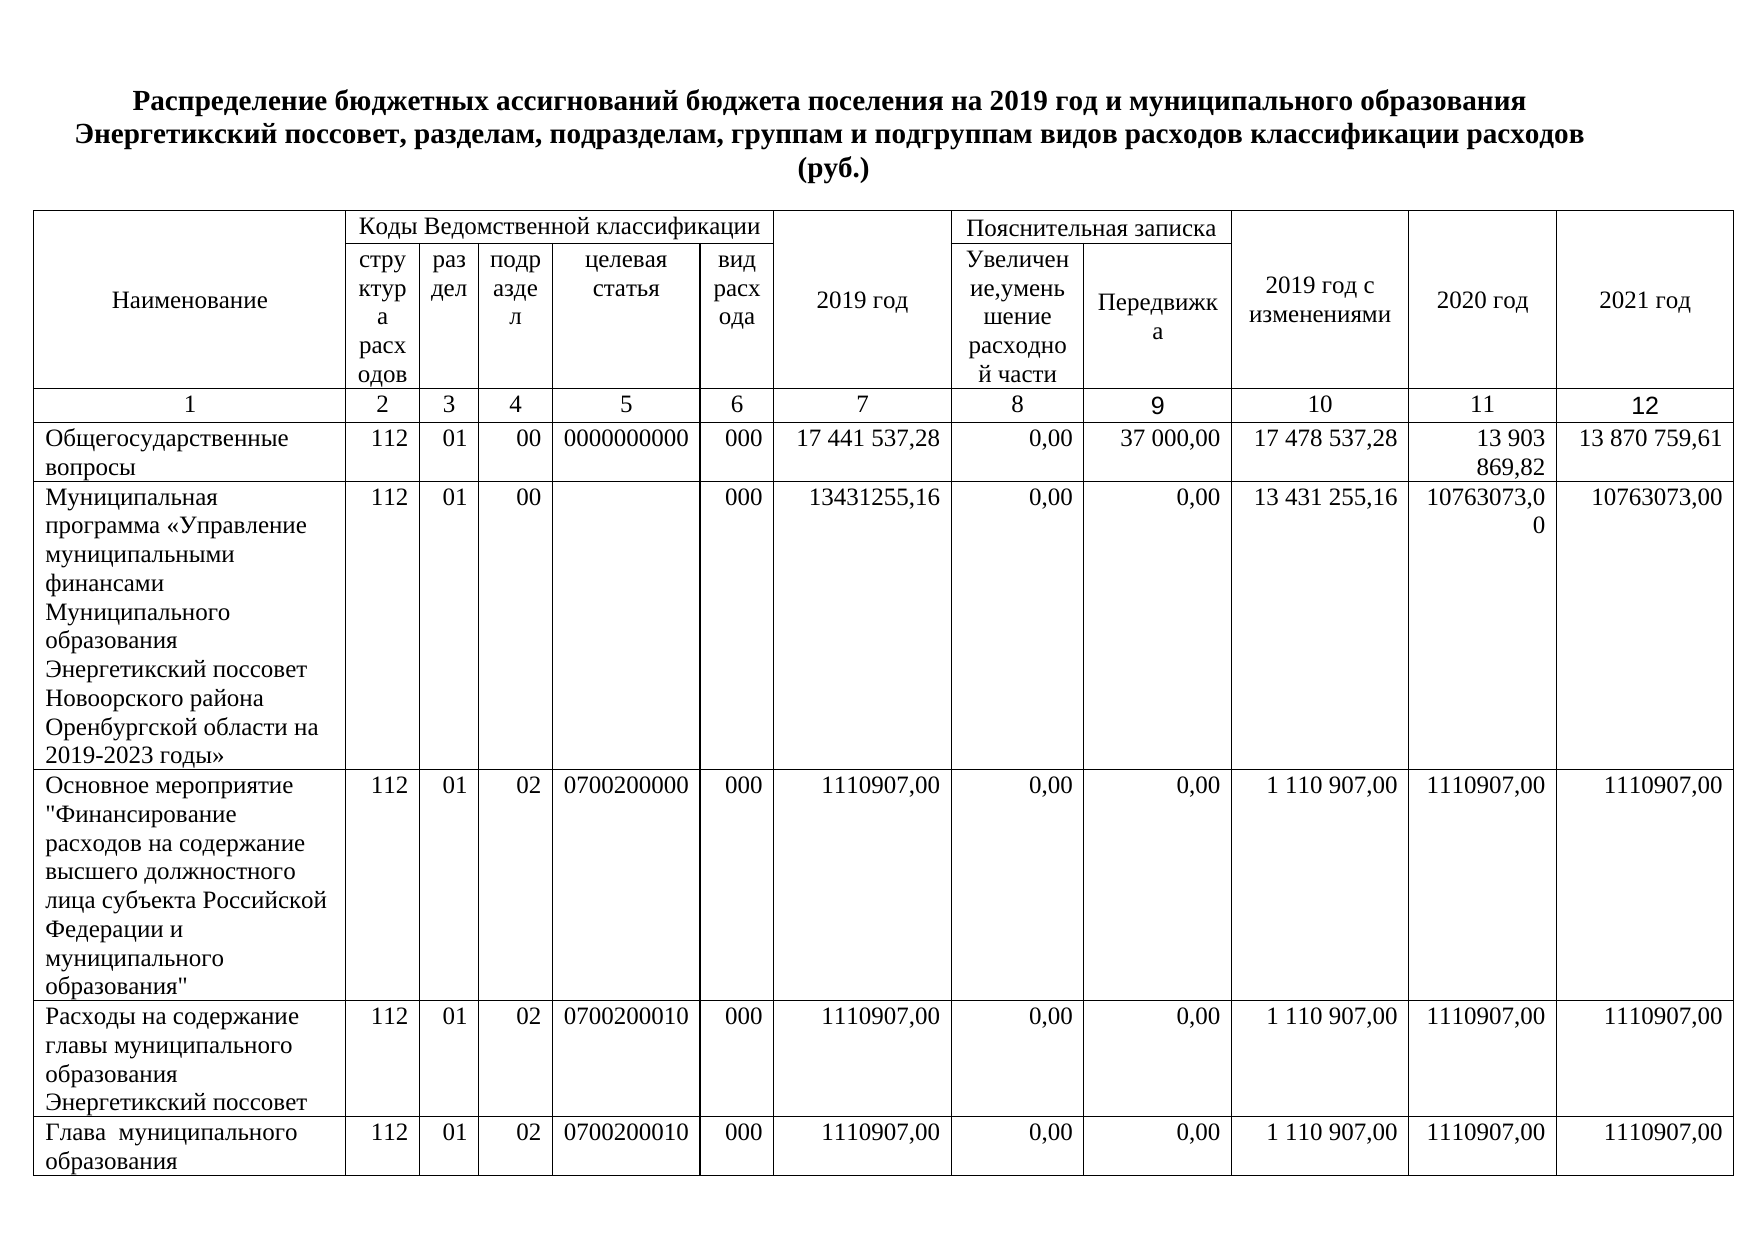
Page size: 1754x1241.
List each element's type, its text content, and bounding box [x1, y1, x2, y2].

table_header 2020 год [1409, 211, 1556, 388]
table_cell 1110907,00 [1409, 770, 1556, 1000]
table_cell 1 [34, 389, 345, 422]
table_header Коды Ведомственной классификации [346, 211, 773, 243]
table_cell 112 [346, 770, 419, 1000]
table_cell 01 [420, 1001, 478, 1116]
table_cell 1110907,00 [1557, 1001, 1733, 1116]
table_cell 01 [420, 1117, 478, 1175]
table_cell Глава муниципального образования [34, 1117, 345, 1175]
table_cell 000 [701, 1001, 773, 1116]
table_cell раздел [420, 244, 478, 388]
table_cell 112 [346, 423, 419, 481]
table_cell 000 [701, 423, 773, 481]
table_cell 13 431 255,16 [1232, 482, 1408, 769]
table_cell 3 [420, 389, 478, 422]
table_cell 0700200010 [553, 1001, 699, 1116]
table_cell 01 [420, 482, 478, 769]
table_cell 17 441 537,28 [774, 423, 951, 481]
table_cell 00 [479, 423, 552, 481]
table_cell 1110907,00 [1409, 1117, 1556, 1175]
table_cell 00 [479, 482, 552, 769]
table_cell 0,00 [1084, 482, 1231, 769]
table_cell [553, 482, 699, 769]
table_cell 10763073,00 [1409, 482, 1556, 769]
table_cell 17 478 537,28 [1232, 423, 1408, 481]
table_cell 000 [701, 482, 773, 769]
table_cell 02 [479, 1117, 552, 1175]
table_cell 0,00 [952, 770, 1083, 1000]
table_header Наименование [34, 211, 345, 388]
table_cell 000 [701, 770, 773, 1000]
table_cell 02 [479, 770, 552, 1000]
table_cell 0700200010 [553, 1117, 699, 1175]
table_cell Расходы на содержание главы муниципального образования Энергетикский поссовет [34, 1001, 345, 1116]
table_cell 01 [420, 770, 478, 1000]
table_cell 4 [479, 389, 552, 422]
table_cell 1110907,00 [774, 770, 951, 1000]
text (руб.) [35, 150, 1624, 184]
table_cell 0,00 [952, 482, 1083, 769]
table_cell Передвижка [1084, 244, 1231, 388]
table_cell 0,00 [952, 423, 1083, 481]
table_cell 1 110 907,00 [1232, 1117, 1408, 1175]
table_cell 0700200000 [553, 770, 699, 1000]
table_cell 000 [701, 1117, 773, 1175]
text Распределение бюджетных ассигнований бюджета поселения на 2019 год и муниципального образования Энергетикский поссовет, разделам, подразделам, группам и подгруппам видов расходов классификации расходов [35, 83, 1624, 150]
table_cell 1 110 907,00 [1232, 770, 1408, 1000]
table_header Пояснительная записка [952, 211, 1231, 243]
table_cell структура расходов [346, 244, 419, 388]
table_header 2021 год [1557, 211, 1733, 388]
table_cell 13431255,16 [774, 482, 951, 769]
table_cell 0000000000 [553, 423, 699, 481]
table_cell 10763073,00 [1557, 482, 1733, 769]
table_cell Увеличение,уменьшение расходной части [952, 244, 1083, 388]
table_cell вид расхода [701, 244, 773, 388]
table_cell 02 [479, 1001, 552, 1116]
table_cell подраздел [479, 244, 552, 388]
table_cell 1110907,00 [1409, 1001, 1556, 1116]
table_cell 37 000,00 [1084, 423, 1231, 481]
table_cell 9 [1084, 389, 1231, 422]
table_cell 6 [701, 389, 773, 422]
table_cell 1110907,00 [1557, 1117, 1733, 1175]
table_cell 12 [1557, 389, 1733, 422]
table_cell 112 [346, 1117, 419, 1175]
table_cell 7 [774, 389, 951, 422]
table_cell 1 110 907,00 [1232, 1001, 1408, 1116]
table_header 2019 год с изменениями [1232, 211, 1408, 388]
table_cell 10 [1232, 389, 1408, 422]
table_cell 1110907,00 [1557, 770, 1733, 1000]
table_cell 0,00 [952, 1001, 1083, 1116]
table_cell 0,00 [1084, 770, 1231, 1000]
table_cell 01 [420, 423, 478, 481]
table_cell 0,00 [1084, 1001, 1231, 1116]
table_cell 0,00 [952, 1117, 1083, 1175]
table_cell 0,00 [1084, 1117, 1231, 1175]
table_cell Общегосударственные вопросы [34, 423, 345, 481]
table_cell Муниципальная программа «Управление муниципальными финансами Муниципального образования Энергетикский поссовет Новоорского района Оренбургской области на 2019-2023 годы» [34, 482, 345, 769]
table_cell целевая статья [553, 244, 699, 388]
table_cell 5 [553, 389, 699, 422]
table_cell 112 [346, 1001, 419, 1116]
table_cell 2 [346, 389, 419, 422]
table_cell 13 870 759,61 [1557, 423, 1733, 481]
table_cell 1110907,00 [774, 1001, 951, 1116]
table_cell 13 903 869,82 [1409, 423, 1556, 481]
table_header 2019 год [774, 211, 951, 388]
table_cell 8 [952, 389, 1083, 422]
table_cell 1110907,00 [774, 1117, 951, 1175]
table_cell Основное мероприятие "Финансирование расходов на содержание высшего должностного лица субъекта Российской Федерации и муниципального образования" [34, 770, 345, 1000]
table_cell 11 [1409, 389, 1556, 422]
table_cell 112 [346, 482, 419, 769]
